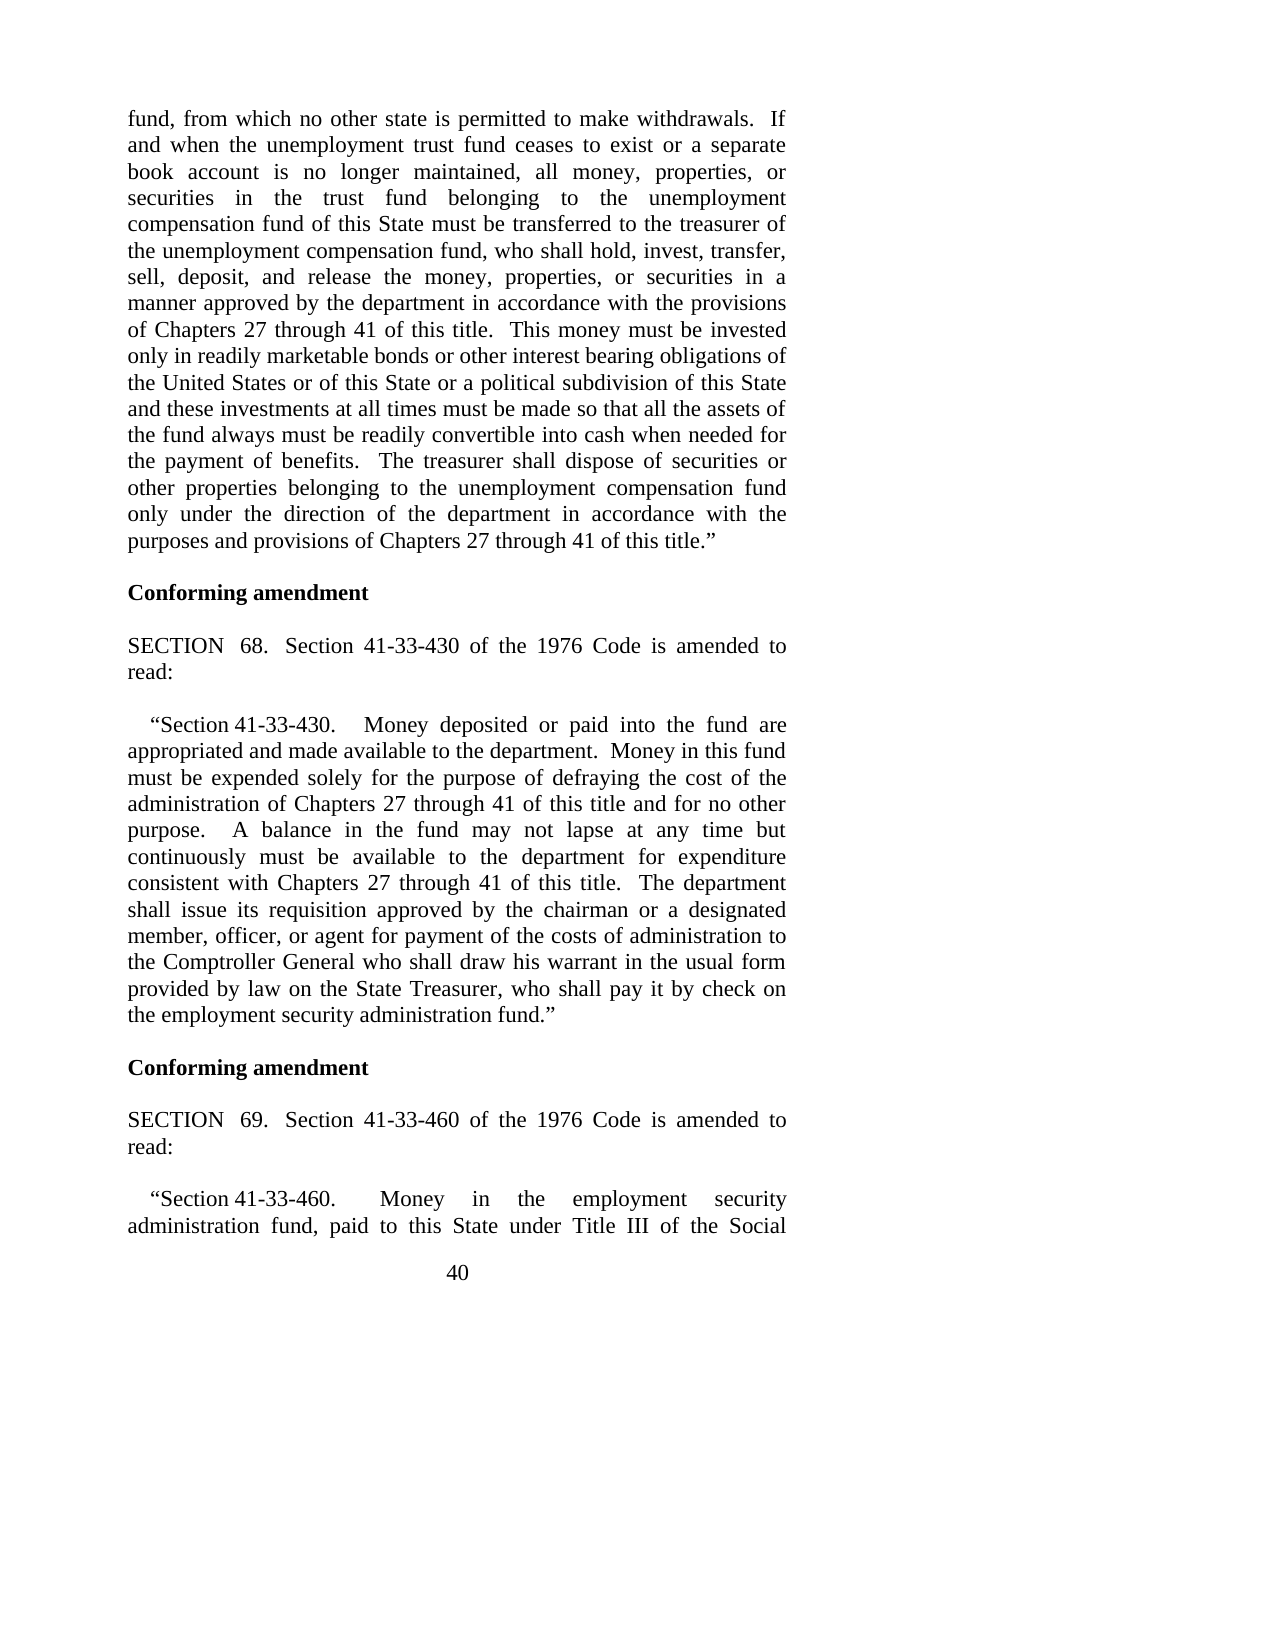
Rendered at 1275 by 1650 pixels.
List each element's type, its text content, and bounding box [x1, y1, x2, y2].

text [127, 105, 787, 553]
text SECTION 69. Section 41-33-460 of the 1976 Code is amended to read: [127, 1106, 787, 1159]
text SECTION 68. Section 41-33-430 of the 1976 Code is amended to read: [127, 632, 787, 685]
text Conforming amendment [127, 1054, 787, 1080]
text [127, 1186, 787, 1238]
text Conforming amendment [127, 579, 787, 606]
text “Section 41-33-430. Money deposited or paid into the fund are appropriated and made available to the department. Money in this fund must be expended solely for the purpose of defraying the cost of the administration of Chapters 27 through 41 of this title and for no other purpose. A balance in the fund may not lapse at any time but continuously must be available to the department for expenditure consistent with Chapters 27 through 41 of this title. The department shall issue its requisition approved by the chairman or a designated member, officer, or agent for payment of the costs of administration to the Comptroller General who shall draw his warrant in the usual form provided by law on the State Treasurer, who shall pay it by check on the employment security administration fund.” [127, 711, 787, 1027]
